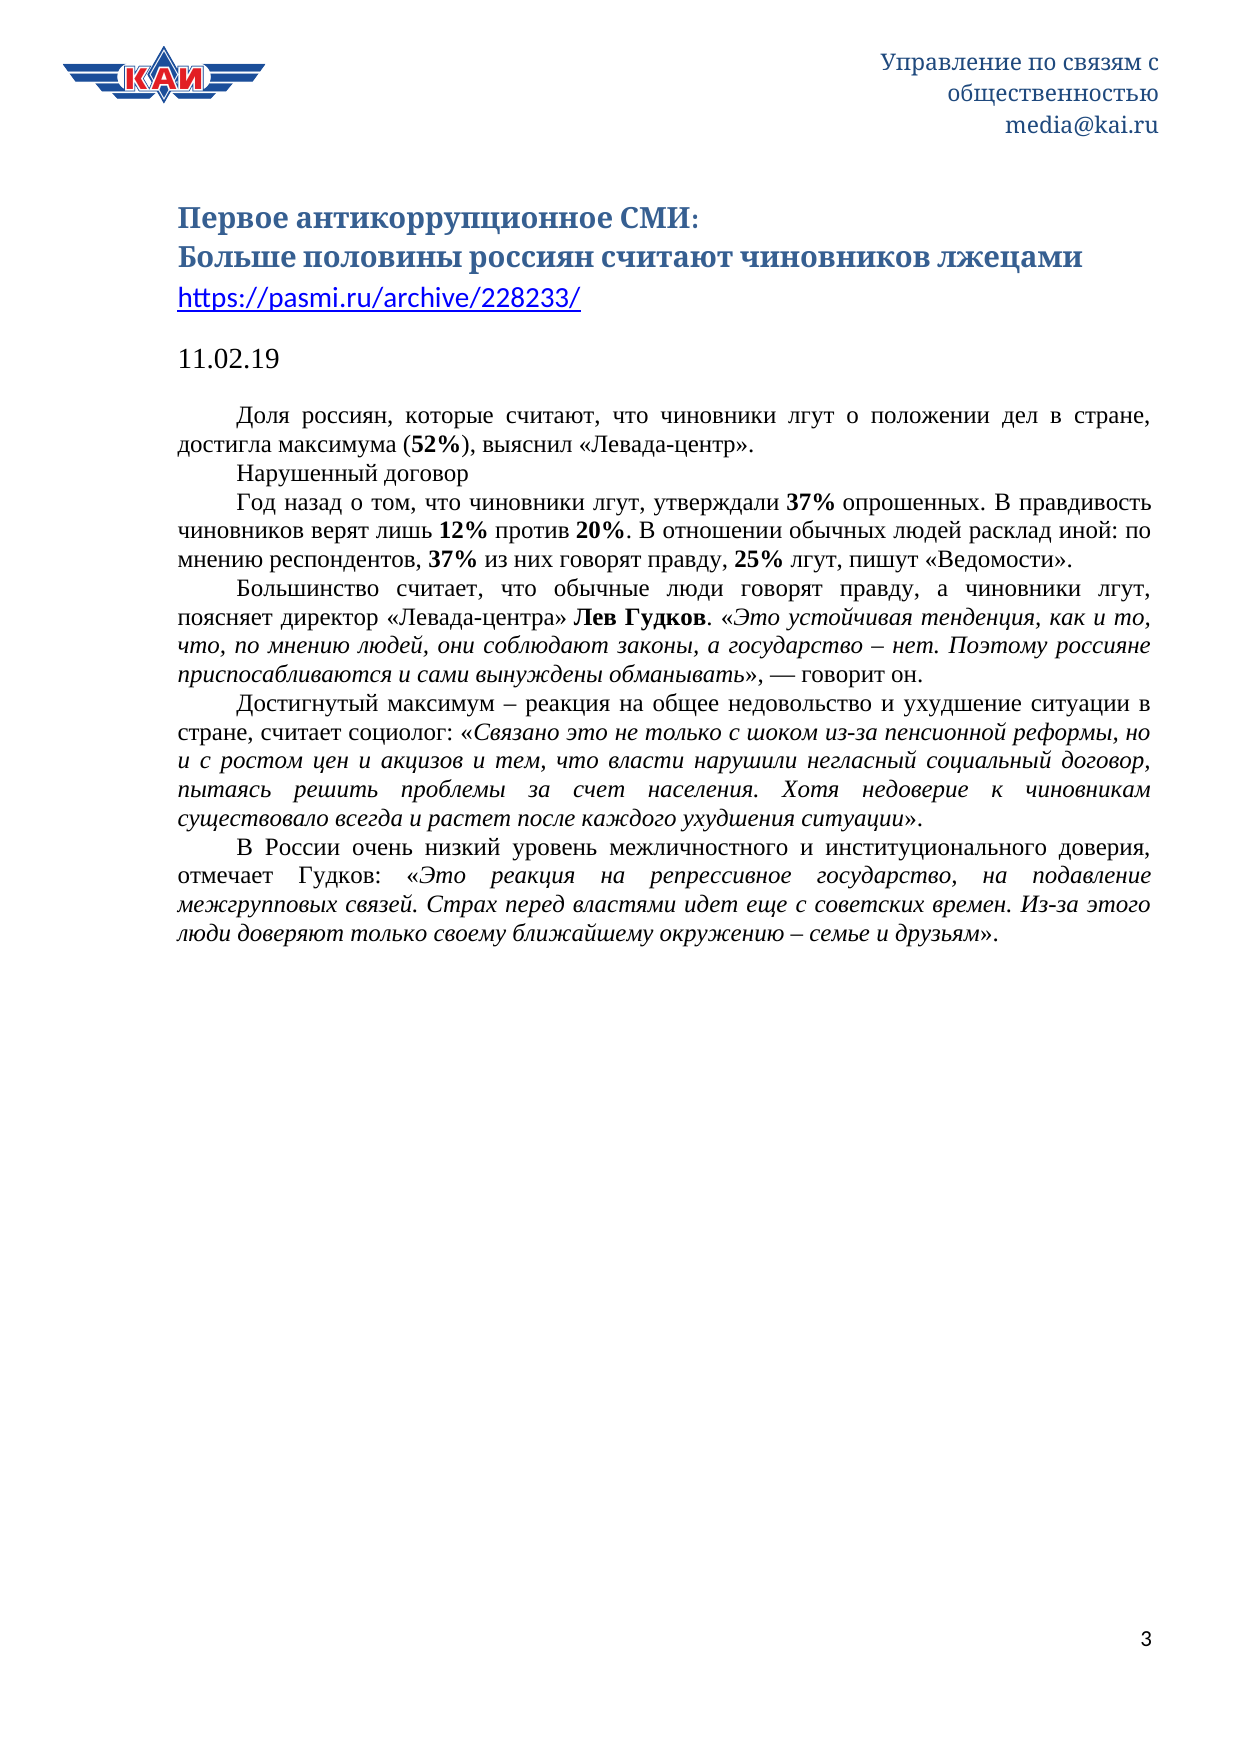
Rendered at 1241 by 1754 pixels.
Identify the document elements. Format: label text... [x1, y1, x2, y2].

text В России очень низкий уровень межличностного и институционального доверия, отмечает Гудков: «Это реакция на репрессивное государство, на подавление межгрупповых связей. Страх перед властями идет еще с советских времен. Из-за этого люди доверяют только своему ближайшему окружению – семье и друзьям». [177, 832, 1152, 947]
text Год назад о том, что чиновники лгут, утверждали 37% опрошенных. В правдивость чиновников верят лишь 12% против 20%. В отношении обычных людей расклад иной: по мнению респондентов, 37% из них говорят правду, 25% лгут, пишут «Ведомости». [177, 487, 1152, 573]
picture [62, 46, 266, 104]
text Нарушенный договор [177, 458, 1152, 487]
text Достигнутый максимум – реакция на общее недовольство и ухудшение ситуации в стране, считает социолог: «Связано это не только с шоком из-за пенсионной реформы, но и с ростом цен и акцизов и тем, что власти нарушили негласный социальный договор, пытаясь решить проблемы за счет населения. Хотя недоверие к чиновникам существовало всегда и растет после каждого ухудшения ситуации». [177, 688, 1152, 832]
subtitle Первое антикоррупционное СМИ: Больше половины россиян считают чиновников лжецами [177, 202, 1152, 274]
text Большинство считает, что обычные люди говорят правду, а чиновники лгут, поясняет директор «Левада-центра» Лев Гудков. «Это устойчивая тенденция, как и то, что, по мнению людей, они соблюдают законы, а государство – нет. Поэтому россияне приспосабливаются и сами вынуждены обманывать», — говорит он. [177, 573, 1152, 688]
text Доля россиян, которые считают, что чиновники лгут о положении дел в стране, достигла максимума (52%), выяснил «Левада-центр». [177, 401, 1152, 458]
text 11.02.19 [177, 341, 1152, 375]
text https://pasmi.ru/archive/228233/ [177, 279, 1152, 315]
